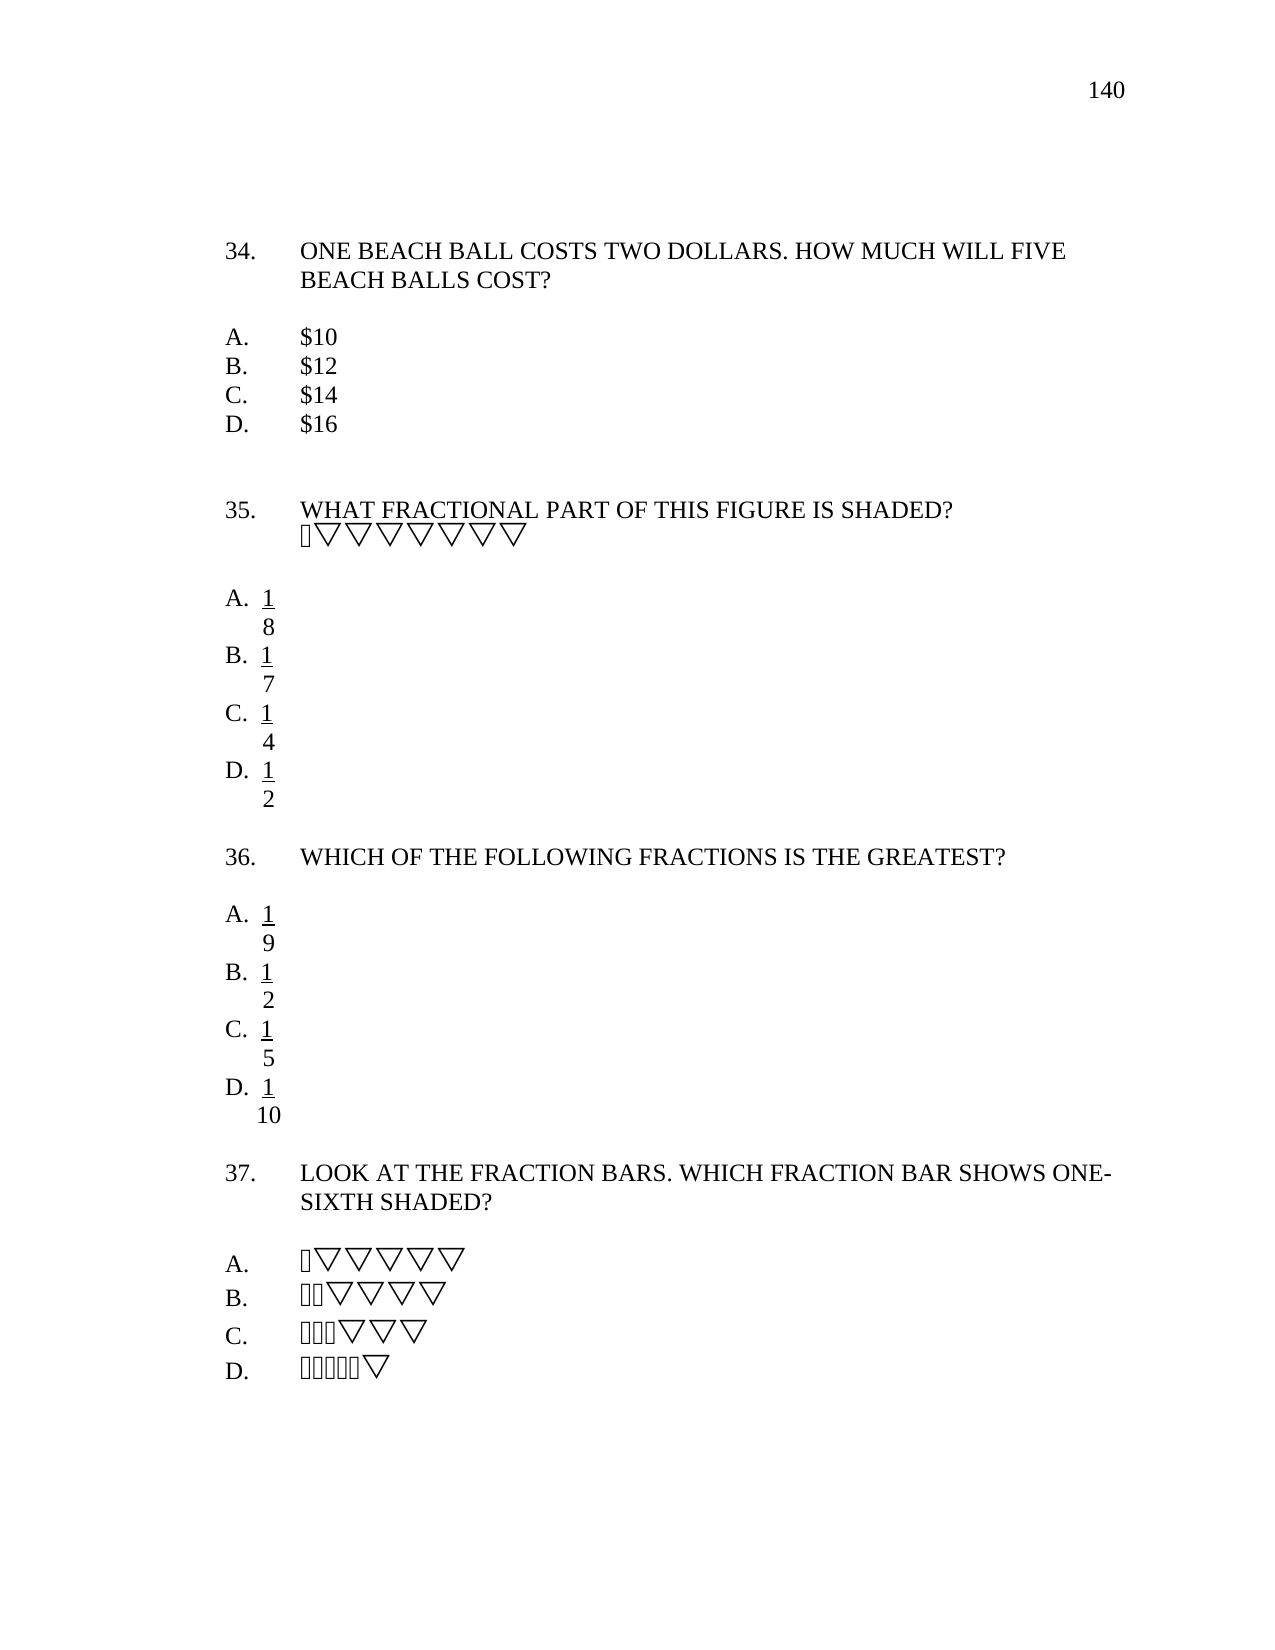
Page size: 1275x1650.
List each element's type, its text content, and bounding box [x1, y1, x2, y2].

list $12 [225, 351, 1125, 380]
list 5 [225, 1043, 1125, 1072]
list $14 [225, 380, 1125, 409]
list A. 1 [225, 899, 1125, 928]
text C. 1 [225, 698, 1125, 727]
text B. 1 [225, 641, 1125, 669]
list LOOK AT THE FRACTION BARS. WHICH FRACTION BAR SHOWS ONE- [225, 1158, 1125, 1187]
list SIXTH SHADED? [225, 1187, 1125, 1216]
list WHICH OF THE FOLLOWING FRACTIONS IS THE GREATEST? [225, 842, 1125, 871]
text D. 1 [225, 756, 1125, 784]
list 10 [225, 1101, 1125, 1129]
text A. 1 [112, 583, 1125, 612]
list $10 [225, 322, 1125, 351]
text 4 [225, 727, 1125, 756]
list B. 1 [225, 957, 1125, 986]
list D. 1 [225, 1072, 1125, 1101]
text 8 [225, 612, 1125, 641]
list $16 [225, 409, 1125, 437]
list 2 [225, 986, 1125, 1014]
text 2 [225, 784, 1125, 813]
list C. 1 [225, 1014, 1125, 1043]
list ONE BEACH BALL COSTS TWO DOLLARS. HOW MUCH WILL FIVE [225, 236, 1125, 265]
list WHAT FRACTIONAL PART OF THIS FIGURE IS SHADED? [225, 495, 1125, 554]
text 7 [225, 669, 1125, 698]
list 9 [225, 928, 1125, 957]
list BEACH BALLS COST? [225, 265, 1125, 294]
